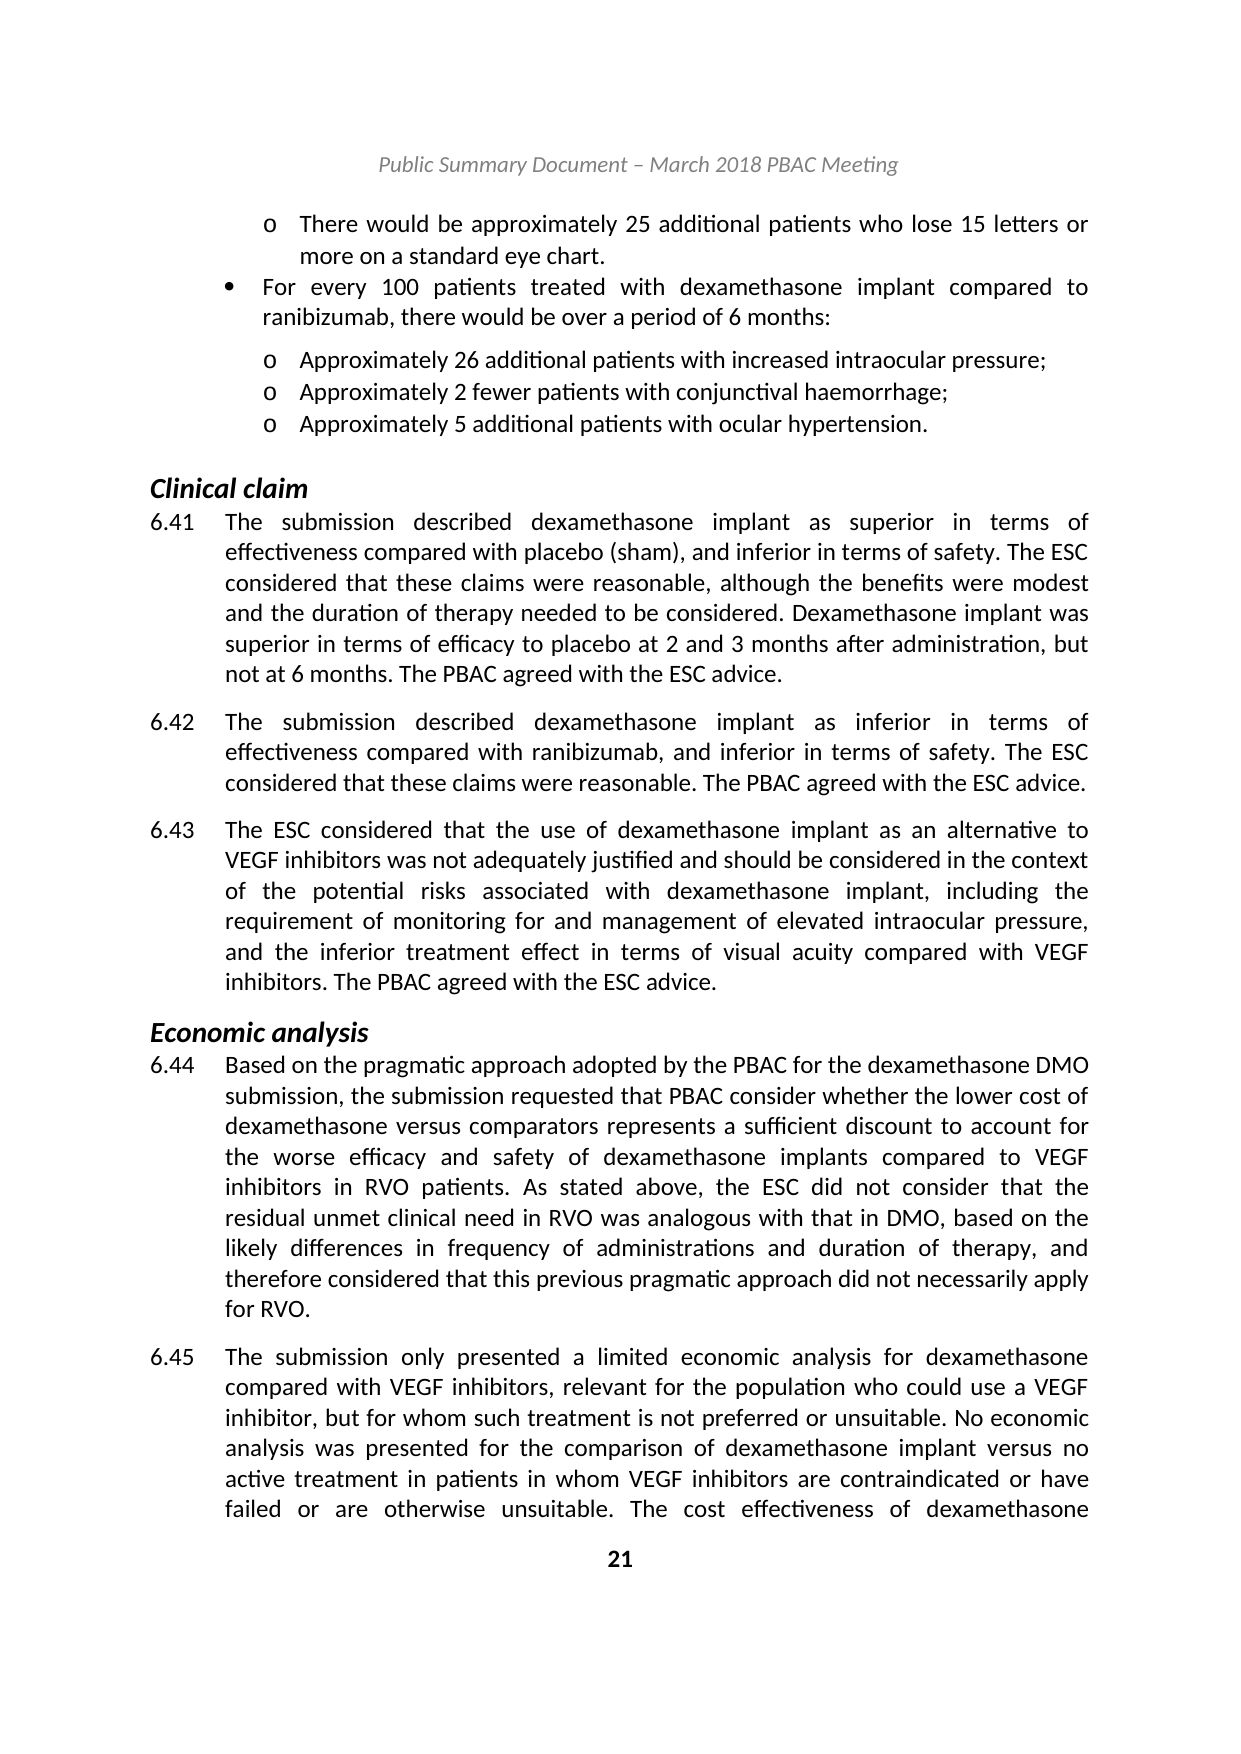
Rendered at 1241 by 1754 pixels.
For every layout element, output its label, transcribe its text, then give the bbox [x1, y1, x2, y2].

list Approximately 26 additional patients with increased intraocular pressure; [262, 344, 1090, 376]
list For every 100 patients treated with dexamethasone implant compared to ranibizumab, there would be over a period of 6 months: [225, 271, 1090, 332]
list The submission described dexamethasone implant as inferior in terms of effectiveness compared with ranibizumab, and inferior in terms of safety. The ESC considered that these claims were reasonable. The PBAC agreed with the ESC advice. [150, 706, 1090, 797]
list Based on the pragmatic approach adopted by the PBAC for the dexamethasone DMO submission, the submission requested that PBAC consider whether the lower cost of dexamethasone versus comparators represents a sufficient discount to account for the worse efficacy and safety of dexamethasone implants compared to VEGF inhibitors in RVO patients. As stated above, the ESC did not consider that the residual unmet clinical need in RVO was analogous with that in DMO, based on the likely differences in frequency of administrations and duration of therapy, and therefore considered that this previous pragmatic approach did not necessarily apply for RVO. [150, 1049, 1090, 1324]
list The ESC considered that the use of dexamethasone implant as an alternative to VEGF inhibitors was not adequately justified and should be considered in the context of the potential risks associated with dexamethasone implant, including the requirement of monitoring for and management of elevated intraocular pressure, and the inferior treatment effect in terms of visual acuity compared with VEGF inhibitors. The PBAC agreed with the ESC advice. [150, 814, 1090, 997]
list There would be approximately 25 additional patients who lose 15 letters or more on a standard eye chart. [262, 208, 1090, 271]
list Approximately 5 additional patients with ocular hypertension. [262, 408, 1090, 440]
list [150, 1341, 1090, 1524]
list The submission described dexamethasone implant as superior in terms of effectiveness compared with placebo (sham), and inferior in terms of safety. The ESC considered that these claims were reasonable, although the benefits were modest and the duration of therapy needed to be considered. Dexamethasone implant was superior in terms of efficacy to placebo at 2 and 3 months after administration, but not at 6 months. The PBAC agreed with the ESC advice. [150, 506, 1090, 689]
subtitle Clinical claim [150, 470, 1090, 506]
list Approximately 2 fewer patients with conjunctival haemorrhage; [262, 376, 1090, 408]
subtitle Economic analysis [150, 1014, 1090, 1049]
